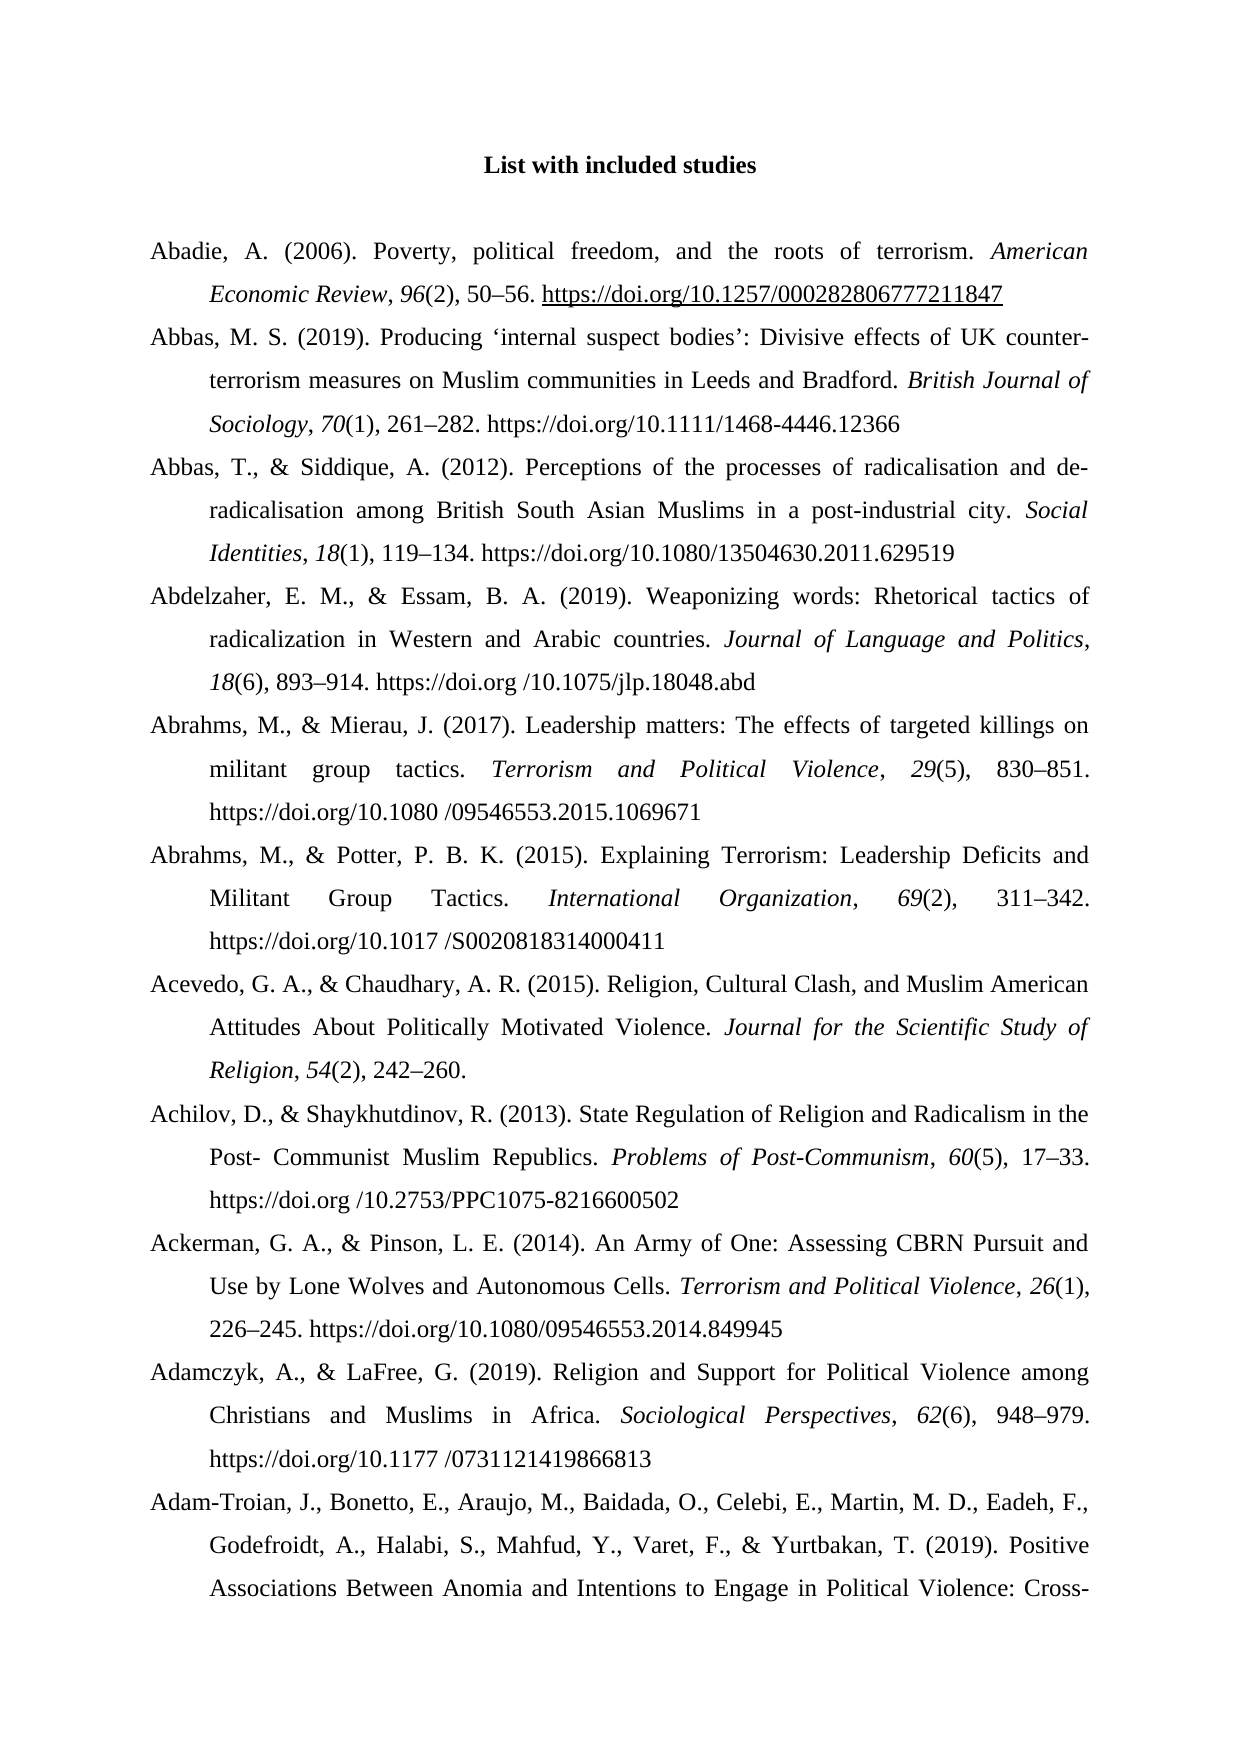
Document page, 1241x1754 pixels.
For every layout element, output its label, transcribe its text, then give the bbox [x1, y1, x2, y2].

text Abbas, T., & Siddique, A. (2012). Perceptions of the processes of radicalisation and de-radicalisation among British South Asian Muslims in a post-industrial city. Social Identities, 18(1), 119–134. https://doi.org/10.1080/13504630.2011.629519 [150, 452, 1090, 567]
text Adamczyk, A., & LaFree, G. (2019). Religion and Support for Political Violence among Christians and Muslims in Africa. Sociological Perspectives, 62(6), 948–979. https://doi.org/10.1177 /0731121419866813 [150, 1357, 1090, 1472]
text Abbas, M. S. (2019). Producing ‘internal suspect bodies’: Divisive effects of UK counter-terrorism measures on Muslim communities in Leeds and Bradford. British Journal of Sociology, 70(1), 261–282. https://doi.org/10.1111/1468-4446.12366 [150, 322, 1090, 437]
subtitle List with included studies [150, 150, 1090, 179]
text Abdelzaher, E. M., & Essam, B. A. (2019). Weaponizing words: Rhetorical tactics of radicalization in Western and Arabic countries. Journal of Language and Politics, 18(6), 893–914. https://doi.org /10.1075/jlp.18048.abd [150, 581, 1090, 696]
text Achilov, D., & Shaykhutdinov, R. (2013). State Regulation of Religion and Radicalism in the Post- Communist Muslim Republics. Problems of Post-Communism, 60(5), 17–33. https://doi.org /10.2753/PPC1075-8216600502 [150, 1099, 1090, 1214]
text Abrahms, M., & Potter, P. B. K. (2015). Explaining Terrorism: Leadership Deficits and Militant Group Tactics. International Organization, 69(2), 311–342. https://doi.org/10.1017 /S0020818314000411 [150, 840, 1090, 955]
text Abrahms, M., & Mierau, J. (2017). Leadership matters: The effects of targeted killings on militant group tactics. Terrorism and Political Violence, 29(5), 830–851. https://doi.org/10.1080 /09546553.2015.1069671 [150, 711, 1090, 826]
text Abadie, A. (2006). Poverty, political freedom, and the roots of terrorism. American Economic Review, 96(2), 50–56. https://doi.org/10.1257/000282806777211847 [150, 236, 1090, 308]
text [150, 1487, 1090, 1602]
text Ackerman, G. A., & Pinson, L. E. (2014). An Army of One: Assessing CBRN Pursuit and Use by Lone Wolves and Autonomous Cells. Terrorism and Political Violence, 26(1), 226–245. https://doi.org/10.1080/09546553.2014.849945 [150, 1228, 1090, 1343]
text Acevedo, G. A., & Chaudhary, A. R. (2015). Religion, Cultural Clash, and Muslim American Attitudes About Politically Motivated Violence. Journal for the Scientific Study of Religion, 54(2), 242–260. [150, 969, 1090, 1084]
